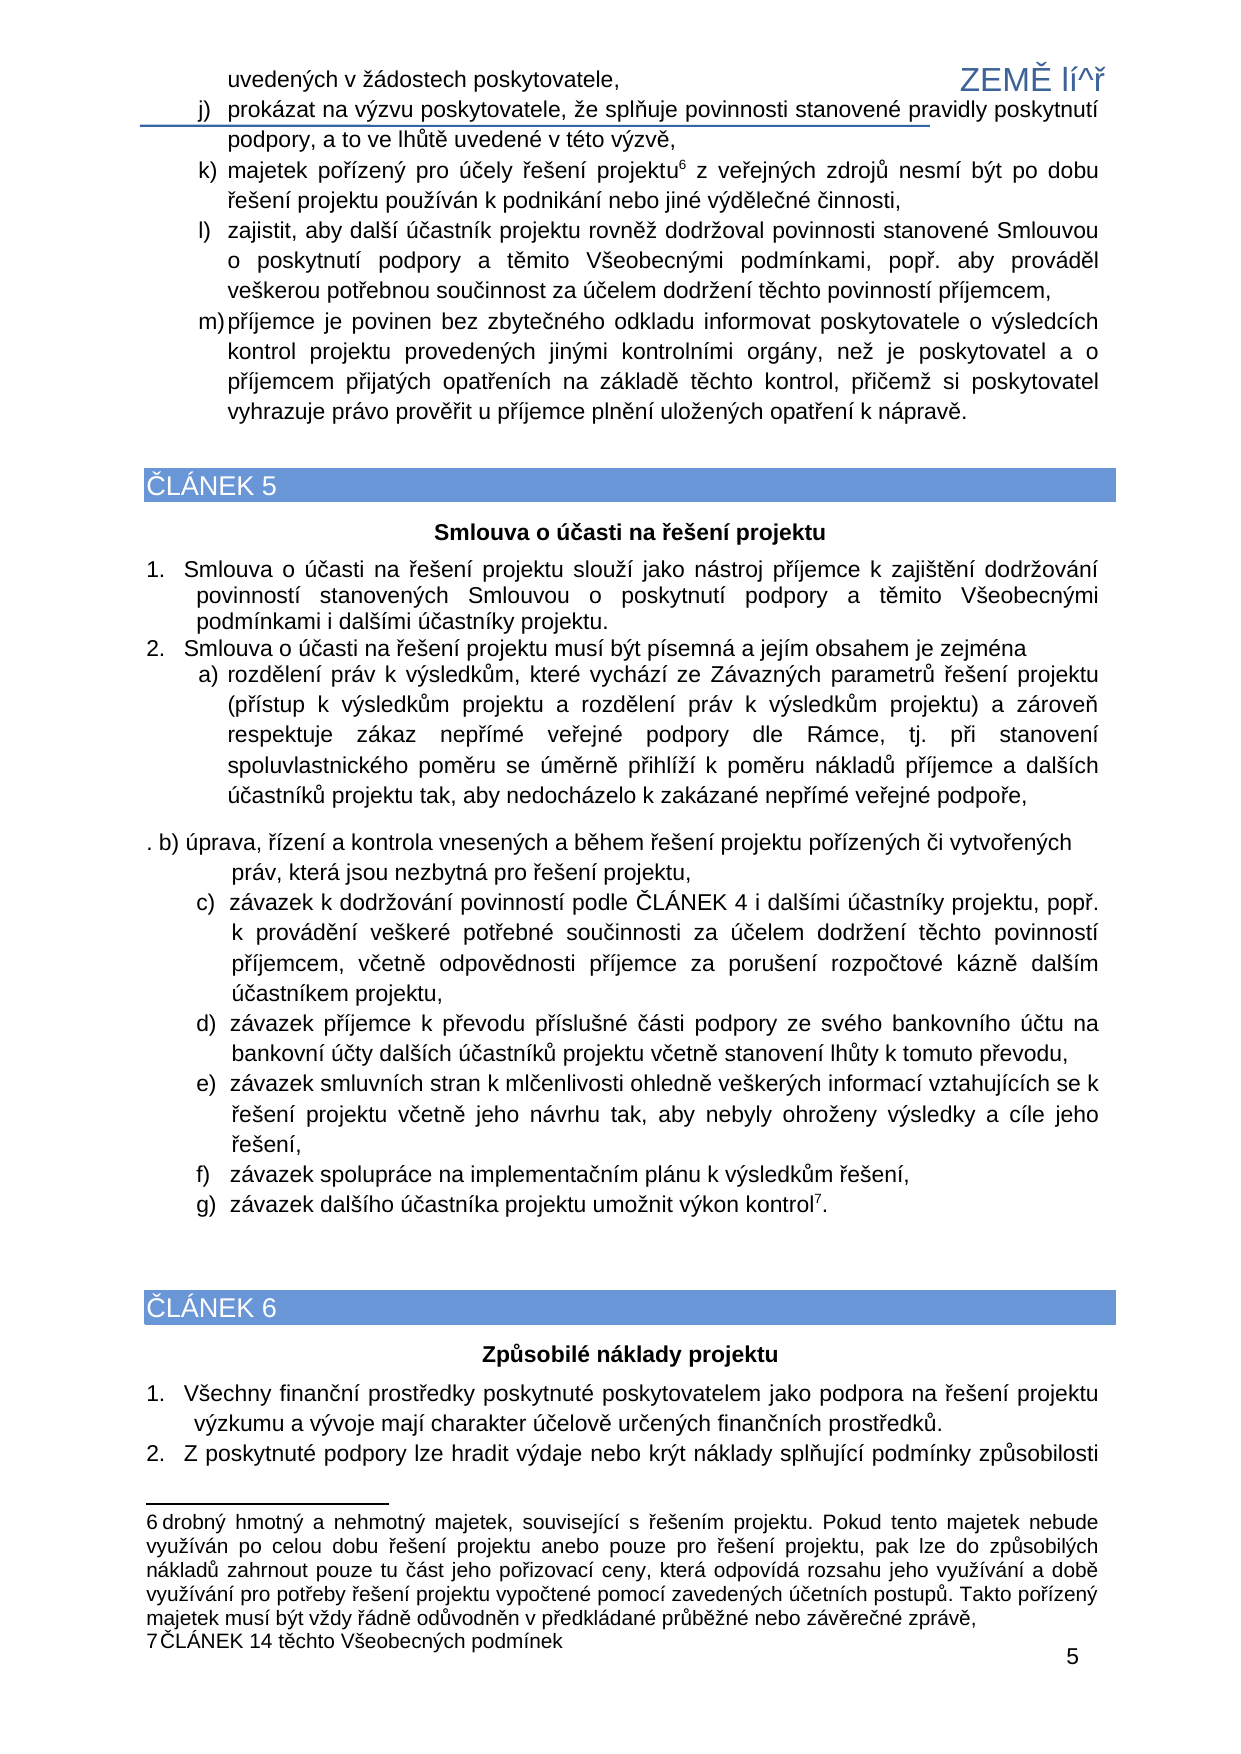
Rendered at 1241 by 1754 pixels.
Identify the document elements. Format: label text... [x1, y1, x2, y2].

list závazek smluvních stran k mlčenlivosti ohledně veškerých informací vztahujících se k řešení projektu včetně jeho návrhu tak, aby nebyly ohroženy výsledky a cíle jeho řešení, [196, 1070, 1099, 1157]
list závazek spolupráce na implementačním plánu k výsledkům řešení, [196, 1161, 1114, 1187]
list majetek pořízený pro účely řešení projektu z veřejných zdrojů nesmí být po dobu řešení projektu používán k podnikání nebo jiné výdělečné činnosti, [198, 157, 1099, 213]
list Všechny finanční prostředky poskytnuté poskytovatelem jako podpora na řešení projektu výzkumu a vývoje mají charakter účelově určených finančních prostředků. [146, 1380, 1099, 1436]
text ČLÁNEK 6 [146, 1292, 1114, 1323]
text ČLÁNEK 5 [146, 470, 1114, 501]
list závazek k dodržování povinností podle ČLÁNEK 4 i dalšími účastníky projektu, popř. k provádění veškeré potřebné součinnosti za účelem dodržení těchto povinností příjemcem, včetně odpovědnosti příjemce za porušení rozpočtové kázně dalším účastníkem projektu, [196, 889, 1099, 1006]
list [146, 1440, 1099, 1467]
text Způsobilé náklady projektu [146, 1341, 1114, 1368]
list závazek příjemce k převodu příslušné části podpory ze svého bankovního účtu na bankovní účty dalších účastníků projektu včetně stanovení lhůty k tomuto převodu, [196, 1010, 1099, 1067]
list rozdělení práv k výsledkům, které vychází ze Závazných parametrů řešení projektu (přístup k výsledkům projektu a rozdělení práv k výsledkům projektu) a zároveň respektuje zákaz nepřímé veřejné podpory dle Rámce, tj. při stanovení spoluvlastnického poměru se úměrně přihlíží k poměru nákladů příjemce a dalších účastníků projektu tak, aby nedocházelo k zakázané nepřímé veřejné podpoře, [198, 661, 1099, 808]
list zajistit, aby další účastník projektu rovněž dodržoval povinnosti stanovené Smlouvou o poskytnutí podpory a těmito Všeobecnými podmínkami, popř. aby prováděl veškerou potřebnou součinnost za účelem dodržení těchto povinností příjemcem, [198, 217, 1099, 304]
text Smlouva o účasti na řešení projektu [146, 519, 1114, 546]
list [198, 66, 1099, 92]
list závazek dalšího účastníka projektu umožnit výkon kontrol. [196, 1191, 1114, 1218]
list Smlouva o účasti na řešení projektu slouží jako nástroj příjemce k zajištění dodržování povinností stanovených Smlouvou o poskytnutí podpory a těmito Všeobecnými podmínkami i dalšími účastníky projektu. [146, 556, 1099, 635]
text . b) úprava, řízení a kontrola vnesených a během řešení projektu pořízených či vytvořených práv, která jsou nezbytná pro řešení projektu, [146, 829, 1114, 885]
list prokázat na výzvu poskytovatele, že splňuje povinnosti stanovené pravidly poskytnutí podpory, a to ve lhůtě uvedené v této výzvě, [198, 96, 1099, 153]
list Smlouva o účasti na řešení projektu musí být písemná a jejím obsahem je zejména [146, 635, 1114, 661]
list příjemce je povinen bez zbytečného odkladu informovat poskytovatele o výsledcích kontrol projektu provedených jinými kontrolními orgány, než je poskytovatel a o příjemcem přijatých opatřeních na základě těchto kontrol, přičemž si poskytovatel vyhrazuje právo prověřit u příjemce plnění uložených opatření k nápravě. [198, 308, 1099, 425]
